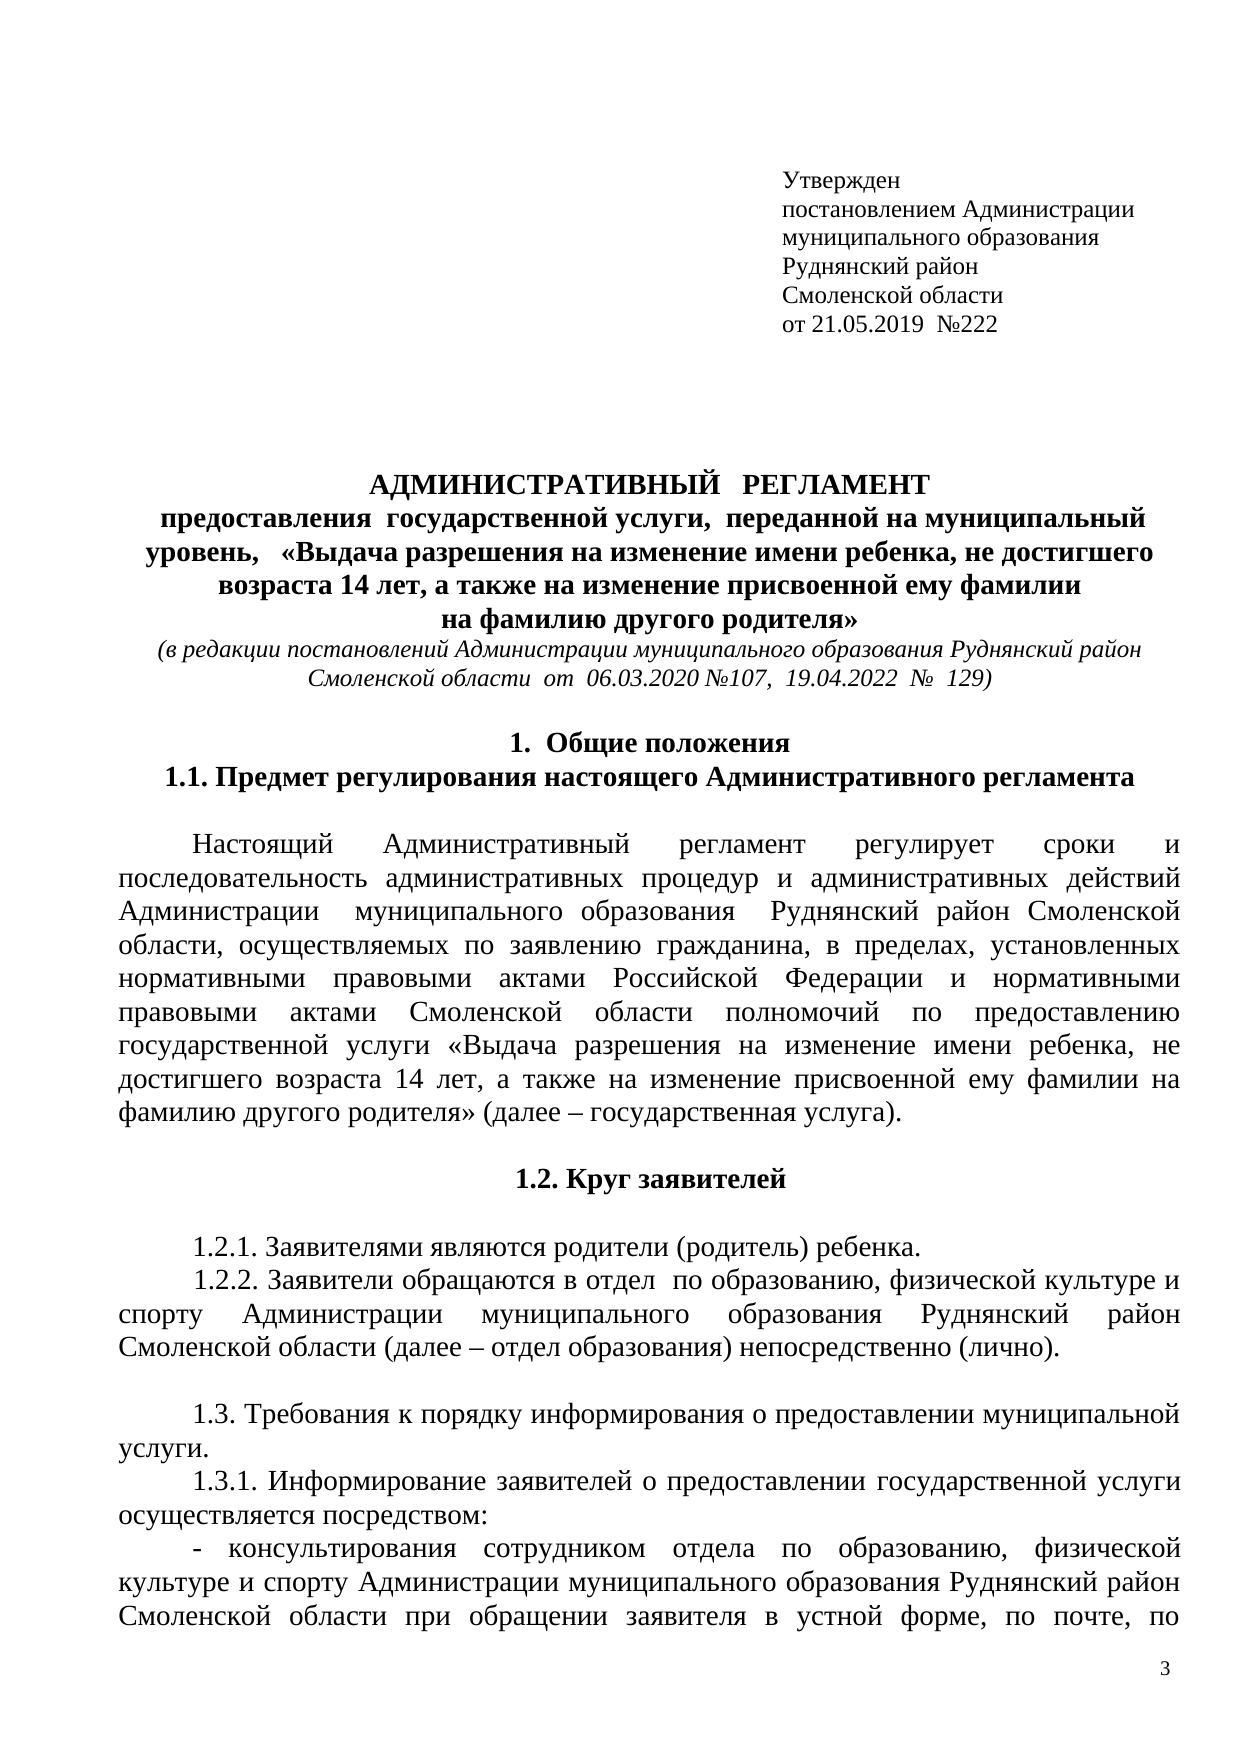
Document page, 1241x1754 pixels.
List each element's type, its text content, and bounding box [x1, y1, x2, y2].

text Руднянский район [708, 251, 1181, 280]
text 1.3.1. Информирование заявителей о предоставлении государственной услуги осуществляется посредством: [118, 1463, 1181, 1531]
text муниципального образования [721, 222, 1181, 251]
text 1. Общие положения [118, 726, 1181, 759]
text административнЫЙ регламент [118, 467, 1181, 500]
text на фамилию другого родителя» [118, 601, 1181, 634]
text постановлением Администрации [782, 194, 1181, 222]
text 1.1. Предмет регулирования настоящего Административного регламента [118, 759, 1181, 793]
text Настоящий Административный регламент регулирует сроки и последовательность административных процедур и административных действий Администрации муниципального образования Руднянский район Смоленской области, осуществляемых по заявлению гражданина, в пределах, установленных нормативными правовыми актами Российской Федерации и нормативными правовыми актами Смоленской области полномочий по предоставлению государственной услуги «Выдача разрешения на изменение имени ребенка, не достигшего возраста 14 лет, а также на изменение присвоенной ему фамилии на фамилию другого родителя» (далее – государственная услуга). [118, 826, 1181, 1128]
text от 21.05.2019 №222 [752, 309, 1181, 337]
text 1.2.2. Заявители обращаются в отдел по образованию, физической культуре и спорту Администрации муниципального образования Руднянский район Смоленской области (далее – отдел образования) непосредственно (лично). [118, 1262, 1181, 1363]
text (в редакции постановлений Администрации муниципального образования Руднянский район Смоленской области от 06.03.2020 №107, 19.04.2022 № 129) [118, 634, 1181, 692]
text Смоленской области [708, 280, 1181, 309]
text Утвержден [162, 165, 1181, 194]
text предоставления государственной услуги, переданной на муниципальный уровень, «Выдача разрешения на изменение имени ребенка, не достигшего [118, 500, 1181, 567]
text 1.2.1. Заявителями являются родители (родитель) ребенка. [118, 1229, 1181, 1262]
text возраста 14 лет, а также на изменение присвоенной ему фамилии [118, 567, 1181, 601]
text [118, 1531, 1181, 1631]
text 1.3. Требования к порядку информирования о предоставлении муниципальной услуги. [118, 1396, 1181, 1463]
text 1.2. Круг заявителей [118, 1162, 1181, 1195]
